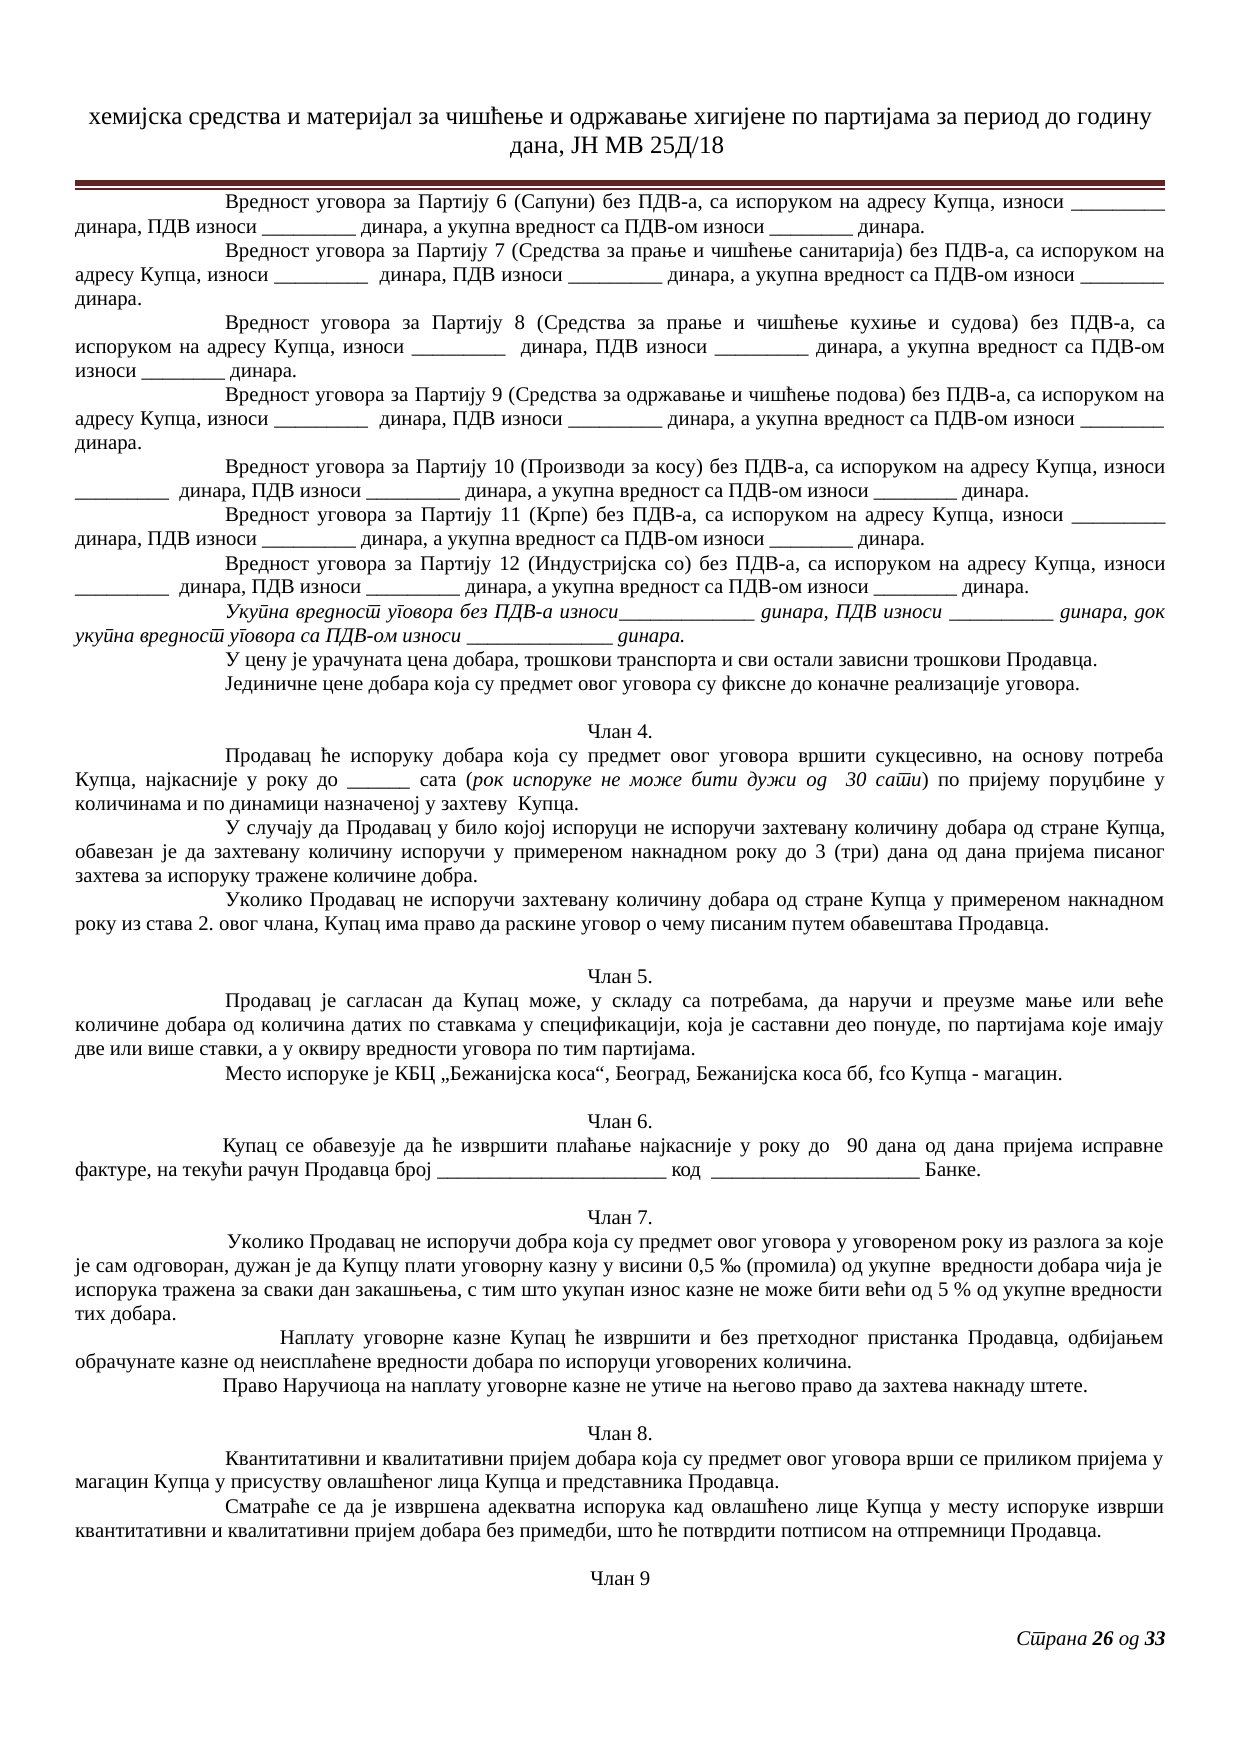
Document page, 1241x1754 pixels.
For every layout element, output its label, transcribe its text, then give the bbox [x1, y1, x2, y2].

text Право Наручиоца на наплату уговорне казне не утиче на његово право да захтева накнаду штете. [147, 1373, 1165, 1397]
text Место испоруке је КБЦ „Бежанијска коса“, Београд, Бежанијска коса бб, fco Купца - магацин. [75, 1060, 1165, 1084]
text Уколико Продавац не испоручи захтевану количину добара од стране Купца у примереном накнадном року из става 2. овог члана, Купац има право да раскине уговор о чему писаним путем обавештава Продавца. [75, 887, 1165, 935]
text Члан 5. [75, 964, 1165, 988]
text Вредност уговора за Партију 11 (Крпе) без ПДВ-а, са испоруком на адресу Купца, износи _________ динара, ПДВ износи _________ динара, а укупна вредност са ПДВ-ом износи ________ динара. [75, 502, 1165, 550]
text Квантитативни и квалитативни пријем добара која су предмет овог уговора врши се приликом пријема у магацин Купца у присуству овлашћеног лица Купца и представника Продавца. [75, 1445, 1165, 1493]
text Вредност уговора за Партију 9 (Средства за одржавање и чишћење подова) без ПДВ-а, са испоруком на адресу Купца, износи _________ динара, ПДВ износи _________ динара, а укупна вредност са ПДВ-ом износи ________ динара. [75, 382, 1165, 454]
text Вредност уговора за Партију 10 (Производи за косу) без ПДВ-а, са испоруком на адресу Купца, износи _________ динара, ПДВ износи _________ динара, а укупна вредност са ПДВ-ом износи ________ динара. [75, 454, 1165, 502]
text Члан 9 [75, 1566, 1165, 1590]
text Члан 6. [75, 1108, 1165, 1133]
text Наплату уговорне казне Купац ће извршити и без претходног пристанка Продавца, одбијањем обрачунате казне од неисплаћене вредности добара по испоруци уговорених количина. [75, 1325, 1165, 1373]
text Вредност уговора за Партију 6 (Сапуни) без ПДВ-а, са испоруком на адресу Купца, износи _________ динара, ПДВ износи _________ динара, а укупна вредност са ПДВ-ом износи ________ динара. [75, 190, 1165, 238]
text Вредност уговора за Партију 7 (Средства за прање и чишћење санитарија) без ПДВ-а, са испоруком на адресу Купца, износи _________ динара, ПДВ износи _________ динара, а укупна вредност са ПДВ-ом износи ________ динара. [75, 238, 1165, 310]
text Купац се обавезује да ће извршити плаћање најкасније у року до 90 дана од дана пријема исправне фактуре, на текући рачун Продавца број ______________________ код ____________________ Банке. [75, 1133, 1165, 1181]
text Члан 8. [75, 1421, 1165, 1445]
text У случају да Продавац у било којој испоруци не испоручи захтевану количину добара од стране Купца, обавезан је да захтевану количину испоручи у примереном накнадном року до 3 (три) дана од дана пријема писаног захтева за испоруку тражене количине добра. [75, 815, 1165, 887]
text Члан 7. [75, 1205, 1165, 1229]
text Укупна вредност уговора без ПДВ-а износи_____________ динара, ПДВ износи __________ динара, док укупна вредност уговора са ПДВ-ом износи ______________ динара. [75, 598, 1165, 647]
text Јединичне цене добара која су предмет овог уговора су фиксне до коначне реализације уговора. [75, 671, 1165, 695]
text Члан 4. [75, 719, 1165, 743]
text Вредност уговора за Партију 8 (Средства за прање и чишћење кухиње и судова) без ПДВ-а, са испоруком на адресу Купца, износи _________ динара, ПДВ износи _________ динара, а укупна вредност са ПДВ-ом износи ________ динара. [75, 310, 1165, 382]
text Продавац је сагласан да Купац може, у складу са потребама, да наручи и преузме мање или веће количине добара од количина датих по ставкама у спецификацији, која је саставни део понуде, по партијама које имају две или више ставки, а у оквиру вредности уговора по тим партијама. [75, 988, 1165, 1060]
text Вредност уговора за Партију 12 (Индустријска со) без ПДВ-а, са испоруком на адресу Купца, износи _________ динара, ПДВ износи _________ динара, а укупна вредност са ПДВ-ом износи ________ динара. [75, 550, 1165, 598]
text Продавац ће испоруку добара која су предмет овог уговора вршити сукцесивно, на основу потреба Купца, најкасније у року до ______ сата (рок испоруке не може бити дужи од 30 сати) по пријему поруџбине у количинама и по динамици назначеној у захтеву Купца. [75, 743, 1165, 815]
text Уколико Продавац не испоручи добра која су предмет овог уговора у уговореном року из разлога за које је сам одговоран, дужан је да Купцу плати уговорну казну у висини 0,5 ‰ (промила) од укупне вредности добара чија је испорука тражена за сваки дан закашњења, с тим што укупан износ казне не може бити већи од 5 % од укупне вредности тих добара. [75, 1229, 1165, 1325]
text Сматраће се да је извршена адекватна испорука кад овлашћено лице Купца у месту испоруке изврши квантитативни и квалитативни пријем добара без примедби, што ће потврдити потписом на отпремници Продавца. [75, 1493, 1165, 1542]
text У цену је урачуната цена добара, трошкови транспорта и сви остали зависни трошкови Продавца. [75, 647, 1165, 671]
